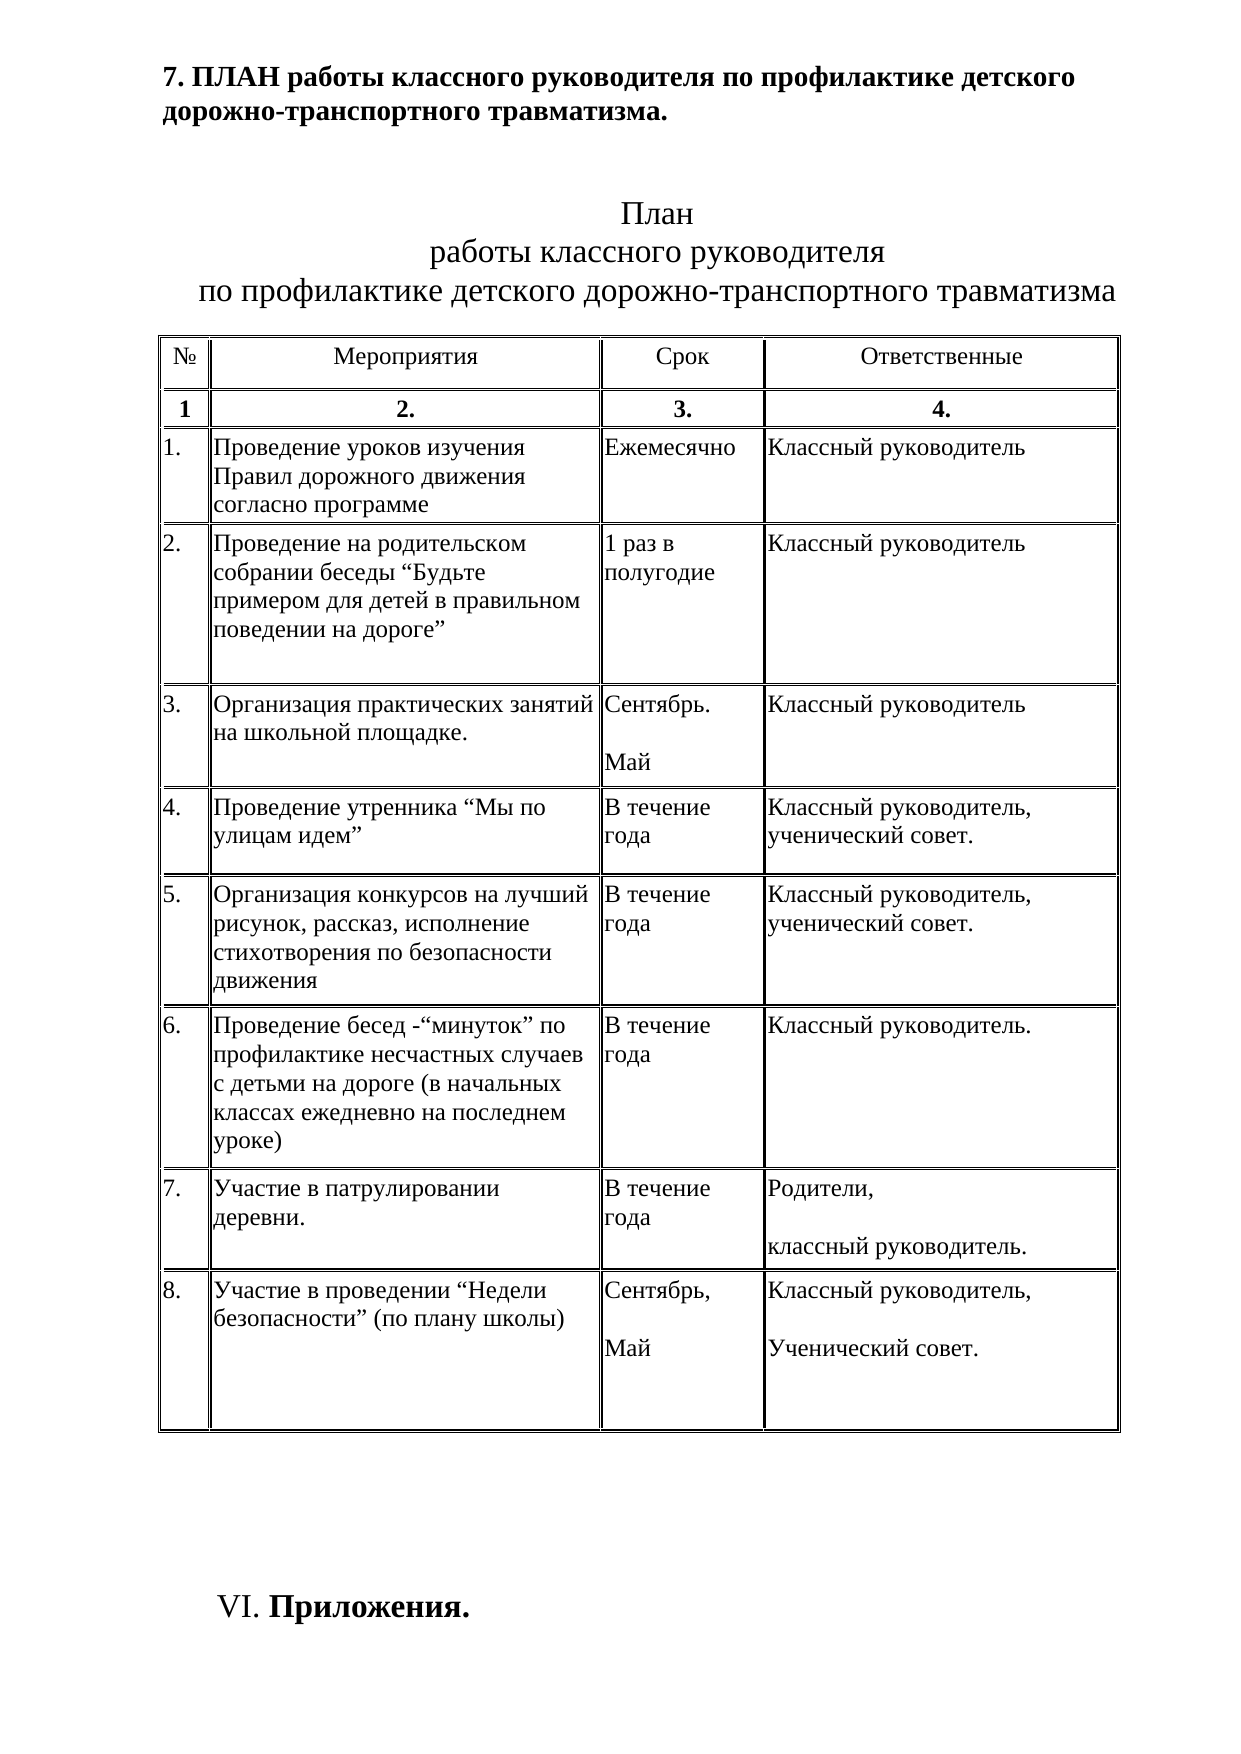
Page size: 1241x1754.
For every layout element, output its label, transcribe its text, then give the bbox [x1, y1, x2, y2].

table_header Срок [601, 336, 764, 387]
table_cell Проведение бесед -“минуток” по профилактике несчастных случаев с детьми на дороге (в начальных классах ежедневно на последнем уроке) [212, 1008, 599, 1167]
table_cell Организация конкурсов на лучший рисунок, рассказ, исполнение стихотворения по безопасности движения [212, 877, 599, 1004]
table_cell 1. [159, 426, 210, 521]
table_cell 4. [766, 388, 1118, 426]
table_cell Классный руководитель, ученический совет. [764, 786, 1119, 873]
table_cell Классный руководитель, ученический совет. [766, 873, 1118, 1004]
table_cell Сентябрь, Май [601, 1272, 764, 1429]
table_cell 1 раз в полугодие [603, 525, 763, 682]
table_cell Сентябрь. Май [603, 686, 763, 786]
table_cell Организация практических занятий на школьной площадке. [212, 686, 599, 786]
text VI. Приложения. [200, 1586, 1152, 1624]
table_header № [161, 336, 210, 387]
table_cell 1 [161, 388, 208, 426]
table_cell 2. [161, 521, 208, 682]
table_cell 8. [161, 1268, 210, 1429]
table_header Ответственные [764, 338, 1117, 387]
table_cell 6. [161, 1004, 208, 1167]
table_cell В течение года [603, 877, 763, 1004]
table_cell Классный руководитель [766, 683, 1118, 786]
table_cell Классный руководитель [766, 521, 1118, 682]
table_cell Классный руководитель [764, 426, 1119, 521]
table_cell Проведение на родительском собрании беседы “Будьте примером для детей в правильном поведении на дороге” [212, 525, 599, 682]
table_header Мероприятия [210, 336, 601, 387]
text по профилактике детского дорожно-транспортного травматизма [162, 270, 1152, 308]
table_cell Участие в проведении “Недели безопасности” (по плану школы) [210, 1268, 601, 1429]
table_cell Проведение утренника “Мы по улицам идем” [212, 789, 599, 873]
text работы классного руководителя [162, 232, 1152, 270]
table_cell Ежемесячно [603, 429, 763, 521]
text 7. ПЛАН работы классного руководителя по профилактике детского дорожно-транспортного травматизма. [162, 59, 1152, 126]
table_cell Проведение уроков изучения Правил дорожного движения согласно программе [212, 429, 599, 521]
table_cell Участие в патрулировании деревни. [212, 1170, 599, 1268]
table_cell Классный руководитель, Ученический совет. [764, 1268, 1118, 1429]
table_cell В течение года [603, 1008, 763, 1167]
table_cell 3. [603, 391, 763, 426]
table_cell Родители, классный руководитель. [764, 1167, 1119, 1268]
table_cell 4. [159, 786, 210, 873]
table_cell 5. [161, 873, 208, 1004]
table_cell 2. [212, 391, 599, 426]
table_cell В течение года [603, 789, 763, 873]
text План [162, 193, 1152, 232]
table_cell 3. [161, 683, 208, 786]
table_cell Классный руководитель. [766, 1004, 1118, 1167]
table_cell В течение года [603, 1170, 763, 1268]
table_cell 7. [159, 1167, 210, 1268]
